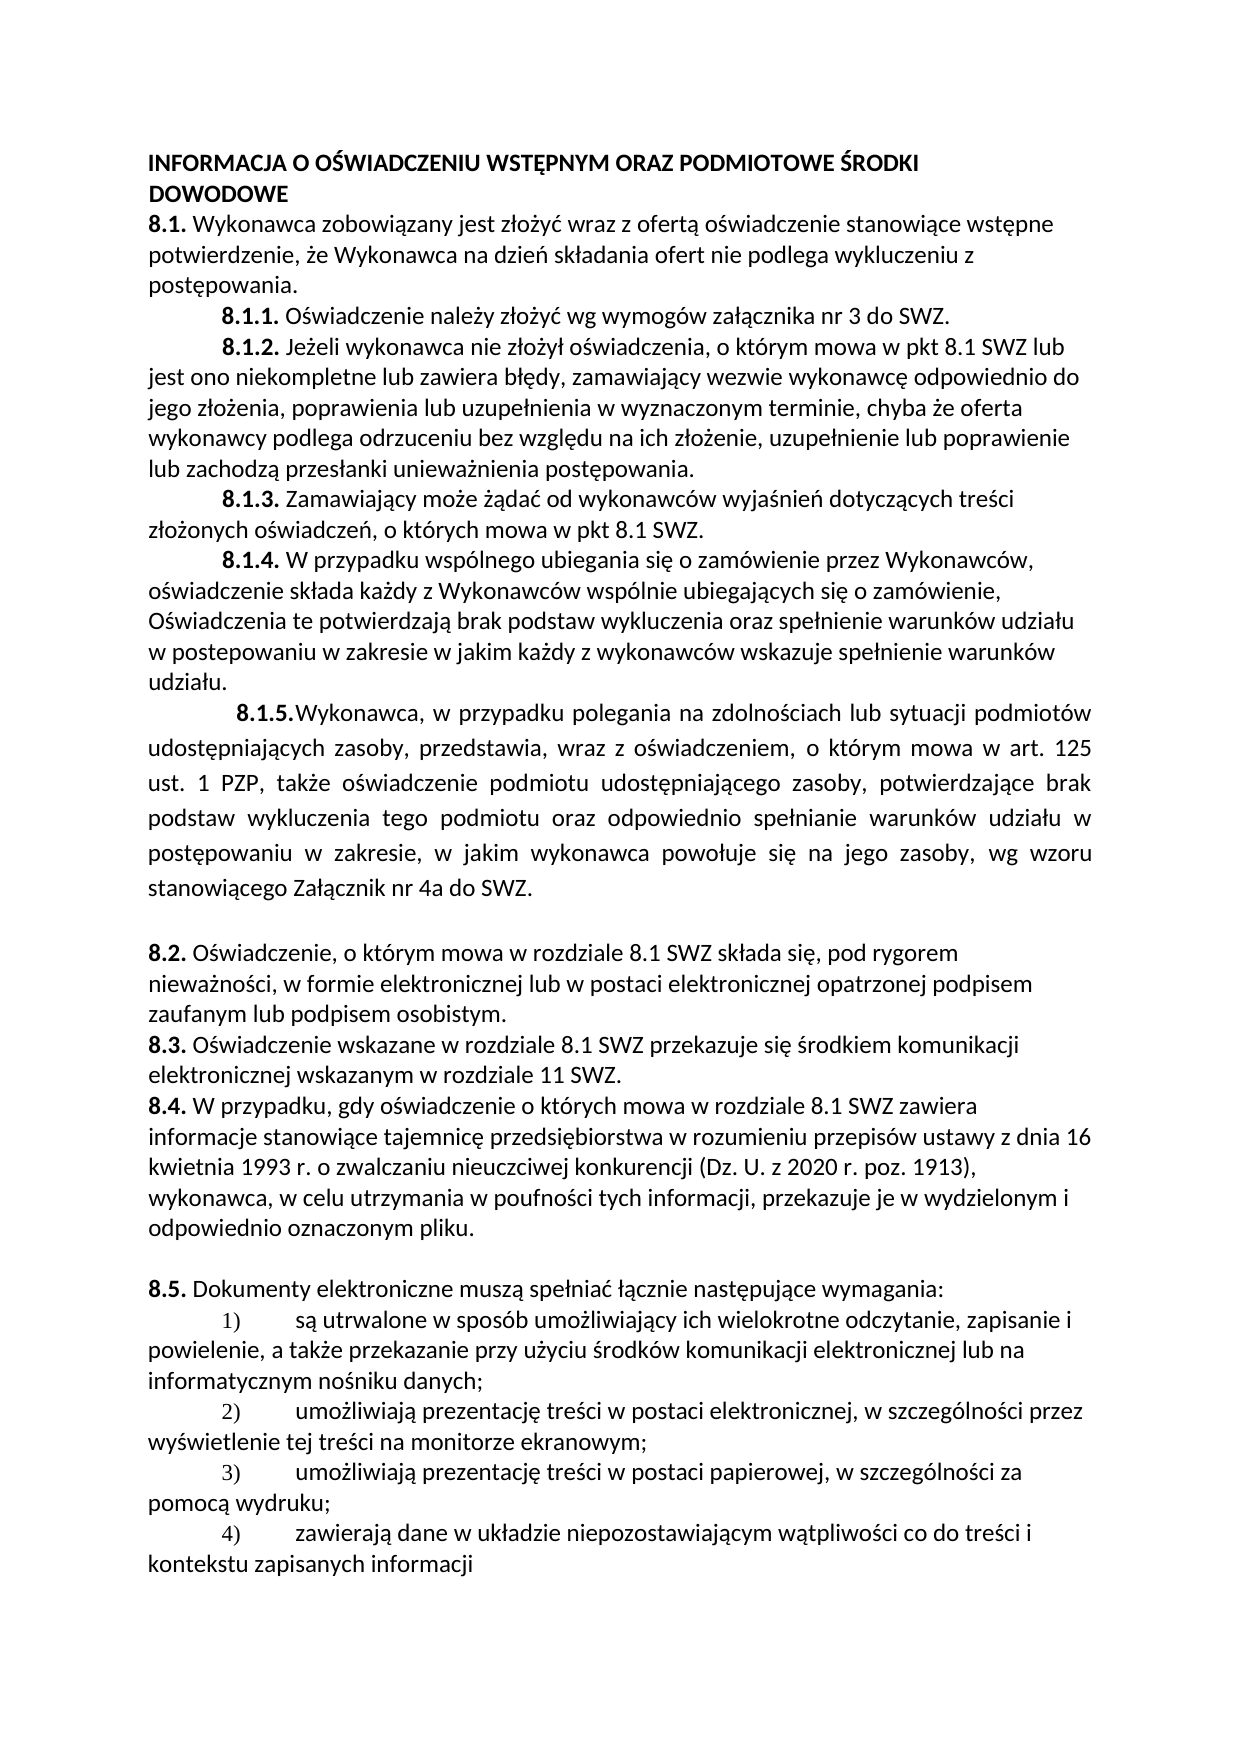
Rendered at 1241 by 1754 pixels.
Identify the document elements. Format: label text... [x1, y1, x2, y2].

text 8.4. W przypadku, gdy oświadczenie o których mowa w rozdziale 8.1 SWZ zawiera informacje stanowiące tajemnicę przedsiębiorstwa w rozumieniu przepisów ustawy z dnia 16 kwietnia 1993 r. o zwalczaniu nieuczciwej konkurencji (Dz. U. z 2020 r. poz. 1913), wykonawca, w celu utrzymania w poufności tych informacji, przekazuje je w wydzielonym i odpowiednio oznaczonym pliku. [148, 1090, 1093, 1243]
text 8.2. Oświadczenie, o którym mowa w rozdziale 8.1 SWZ składa się, pod rygorem nieważności, w formie elektronicznej lub w postaci elektronicznej opatrzonej podpisem zaufanym lub podpisem osobistym. [148, 937, 1093, 1029]
list są utrwalone w sposób umożliwiający ich wielokrotne odczytanie, zapisanie i powielenie, a także przekazanie przy użyciu środków komunikacji elektronicznej lub na informatycznym nośniku danych; [148, 1304, 1093, 1395]
list Wykonawca, w przypadku polegania na zdolnościach lub sytuacji podmiotów udostępniających zasoby, przedstawia, wraz z oświadczeniem, o którym mowa w art. 125 ust. 1 PZP, także oświadczenie podmiotu udostępniającego zasoby, potwierdzające brak podstaw wykluczenia tego podmiotu oraz odpowiednio spełnianie warunków udziału w postępowaniu w zakresie, w jakim wykonawca powołuje się na jego zasoby, wg wzoru stanowiącego Załącznik nr 4a do SWZ. [148, 697, 1093, 902]
text 8.1.3. Zamawiający może żądać od wykonawców wyjaśnień dotyczących treści złożonych oświadczeń, o których mowa w pkt 8.1 SWZ. [148, 483, 1093, 544]
text 8.5. Dokumenty elektroniczne muszą spełniać łącznie następujące wymagania: [148, 1273, 1093, 1304]
text 8.3. Oświadczenie wskazane w rozdziale 8.1 SWZ przekazuje się środkiem komunikacji elektronicznej wskazanym w rozdziale 11 SWZ. [148, 1029, 1093, 1090]
list umożliwiają prezentację treści w postaci elektronicznej, w szczególności przez wyświetlenie tej treści na monitorze ekranowym; [148, 1395, 1093, 1456]
text 8.1.1. Oświadczenie należy złożyć wg wymogów załącznika nr 3 do SWZ. [221, 300, 1093, 331]
text 8.1.2. Jeżeli wykonawca nie złożył oświadczenia, o którym mowa w pkt 8.1 SWZ lub jest ono niekompletne lub zawiera błędy, zamawiający wezwie wykonawcę odpowiednio do jego złożenia, poprawienia lub uzupełnienia w wyznaczonym terminie, chyba że oferta wykonawcy podlega odrzuceniu bez względu na ich złożenie, uzupełnienie lub poprawienie lub zachodzą przesłanki unieważnienia postępowania. [148, 331, 1093, 483]
text 8.1.4. W przypadku wspólnego ubiegania się o zamówienie przez Wykonawców, oświadczenie składa każdy z Wykonawców wspólnie ubiegających się o zamówienie, Oświadczenia te potwierdzają brak podstaw wykluczenia oraz spełnienie warunków udziału w postepowaniu w zakresie w jakim każdy z wykonawców wskazuje spełnienie warunków udziału. [148, 544, 1093, 697]
list umożliwiają prezentację treści w postaci papierowej, w szczególności za pomocą wydruku; [148, 1456, 1093, 1517]
list zawierają dane w układzie niepozostawiającym wątpliwości co do treści i kontekstu zapisanych informacji [148, 1517, 1093, 1578]
text 8.1. Wykonawca zobowiązany jest złożyć wraz z ofertą oświadczenie stanowiące wstępne potwierdzenie, że Wykonawca na dzień składania ofert nie podlega wykluczeniu z postępowania. [148, 209, 1093, 300]
subtitle INFORMACJA O OŚWIADCZENIU WSTĘPNYM ORAZ PODMIOTOWE ŚRODKI DOWODOWE [148, 148, 1018, 209]
